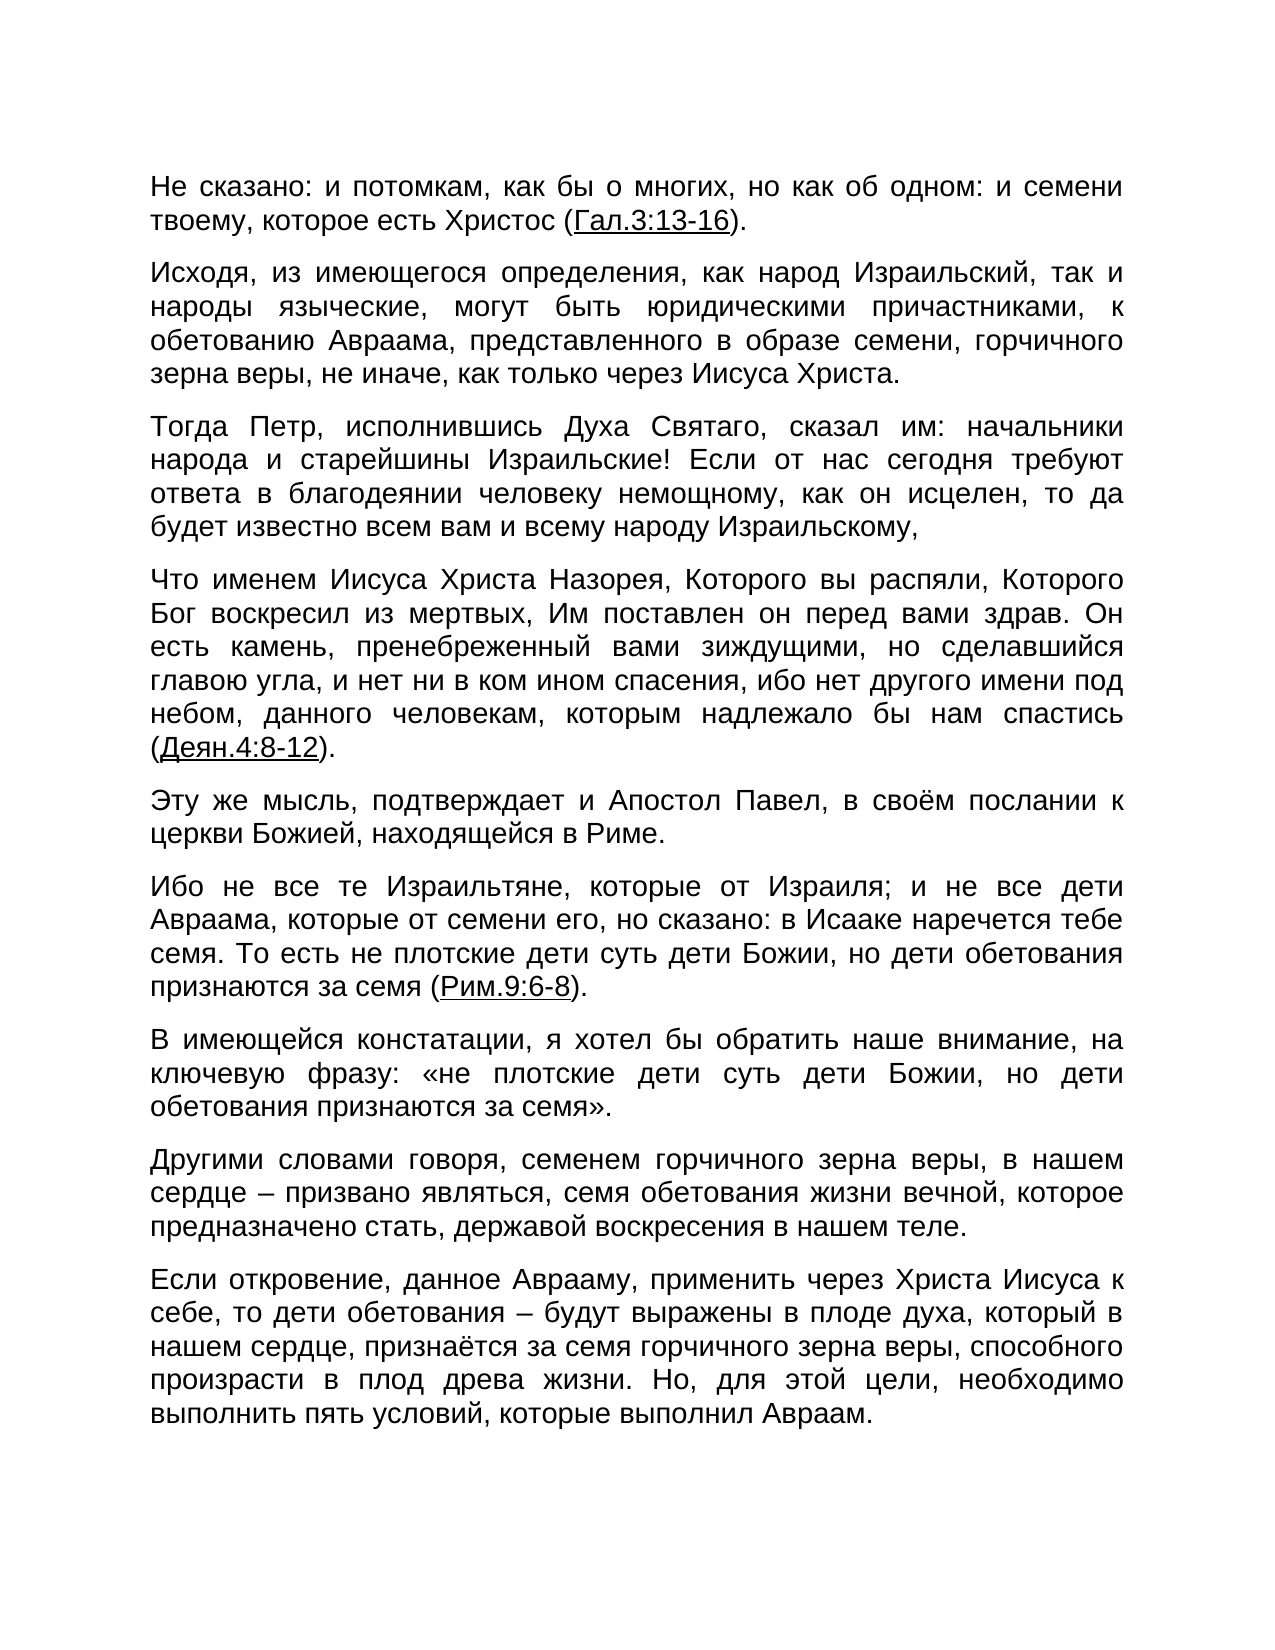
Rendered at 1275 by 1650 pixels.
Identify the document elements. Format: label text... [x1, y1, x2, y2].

text Исходя, из имеющегося определения, как народ Израильский, так и народы языческие, могут быть юридическими причастниками, к обетованию Авраама, представленного в образе семени, горчичного зерна веры, не иначе, как только через Иисуса Христа. [150, 255, 1125, 389]
text Тогда Петр, исполнившись Духа Святаго, сказал им: начальники народа и старейшины Израильские! Если от нас сегодня требуют ответа в благодеянии человеку немощному, как он исцелен, то да будет известно всем вам и всему народу Израильскому, [150, 409, 1125, 543]
text Если откровение, данное Аврааму, применить через Христа Иисуса к себе, то дети обетования – будут выражены в плоде духа, который в нашем сердце, признаётся за семя горчичного зерна веры, способного произрасти в плод древа жизни. Но, для этой цели, необходимо выполнить пять условий, которые выполнил Авраам. [150, 1262, 1125, 1429]
text Что именем Иисуса Христа Назорея, Которого вы распяли, Которого Бог воскресил из мертвых, Им поставлен он перед вами здрав. Он есть камень, пренебреженный вами зиждущими, но сделавшийся главою угла, и нет ни в ком ином спасения, ибо нет другого имени под небом, данного человекам, которым надлежало бы нам спастись (Деян.4:8-12). [150, 562, 1125, 763]
text Эту же мысль, подтверждает и Апостол Павел, в своём послании к церкви Божией, находящейся в Риме. [150, 782, 1125, 849]
text Не сказано: и потомкам, как бы о многих, но как об одном: и семени твоему, которое есть Христос (Гал.3:13-16). [150, 169, 1125, 236]
text Другими словами говоря, семенем горчичного зерна веры, в нашем сердце – призвано являться, семя обетования жизни вечной, которое предназначено стать, державой воскресения в нашем теле. [150, 1142, 1125, 1242]
text В имеющейся констатации, я хотел бы обратить наше внимание, на ключевую фразу: «не плотские дети суть дети Божии, но дети обетования признаются за семя». [150, 1022, 1125, 1123]
text Ибо не все те Израильтяне, которые от Израиля; и не все дети Авраама, которые от семени его, но сказано: в Исааке наречется тебе семя. То есть не плотские дети суть дети Божии, но дети обетования признаются за семя (Рим.9:6-8). [150, 869, 1125, 1003]
